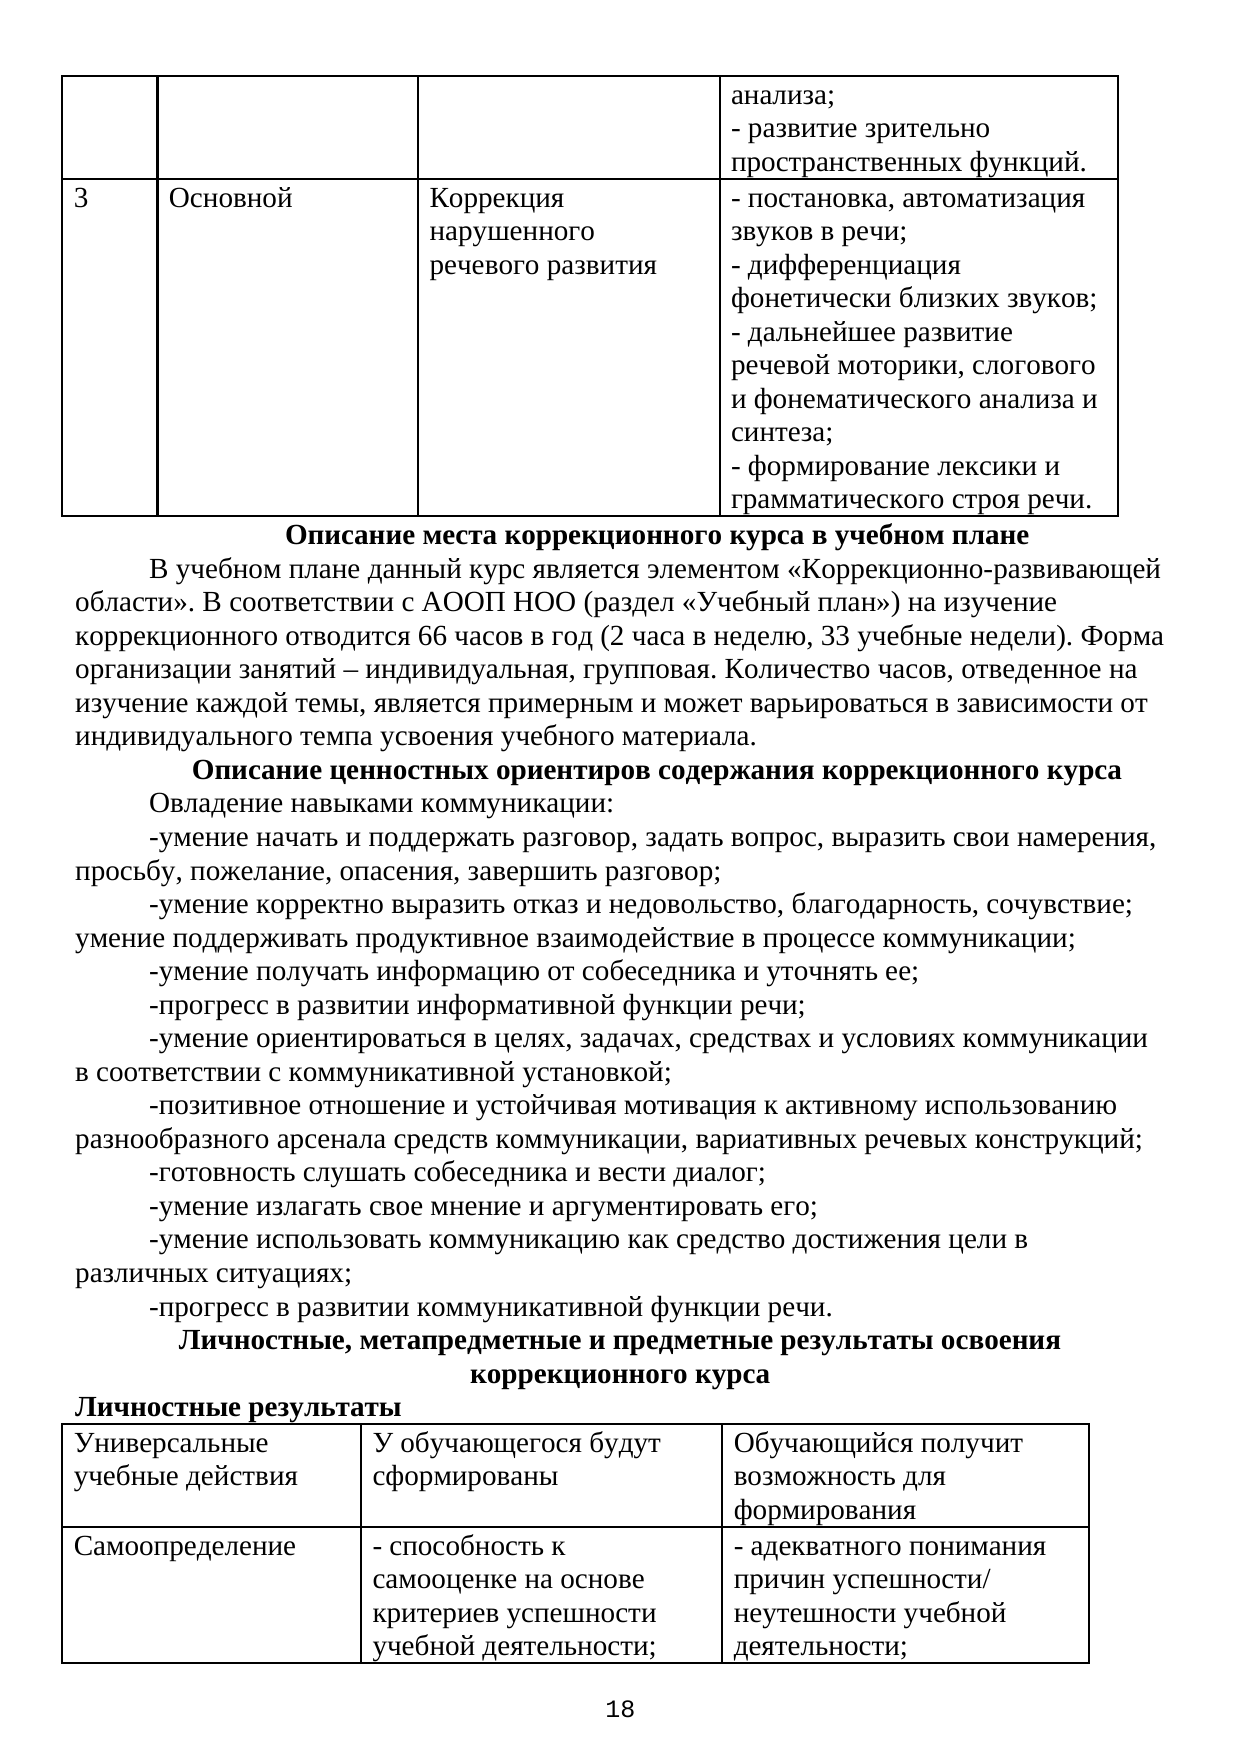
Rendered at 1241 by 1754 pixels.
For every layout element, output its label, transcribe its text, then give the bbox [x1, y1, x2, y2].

text -умение начать и поддержать разговор, задать вопрос, выразить свои намерения, просьбу, пожелание, опасения, завершить разговор; [75, 987, 1165, 1054]
table_cell - постановка, автоматизация звуков в речи; - дифференциация фонетически близких звуков; - дальнейшее развитие речевой моторики, слогового и фонематического анализа и синтеза; - формирование лексики и грамматического строя речи. [721, 348, 1117, 683]
text Личностные, метапредметные и предметные результаты освоения коррекционного курса [75, 1490, 1165, 1557]
text -умение излагать свое мнение и аргументировать его; [75, 1356, 1165, 1389]
text -умение использовать коммуникацию как средство достижения цели в различных ситуациях; [75, 1389, 1165, 1456]
text -позитивное отношение и устойчивая мотивация к активному использованию разнообразного арсенала средств коммуникации, вариативных речевых конструкций; [75, 1255, 1165, 1322]
text В учебном плане данный курс является элементом «Коррекционно-развивающей области». В соответствии с АООП НОО (раздел «Учебный план») на изучение коррекционного отводится 66 часов в год (2 часа в неделю, 33 учебные недели). Форма организации занятий – индивидуальная, групповая. Количество часов, отведенное на изучение каждой темы, является примерным и может варьироваться в зависимости от индивидуального темпа усвоения учебного материала. [75, 718, 1165, 920]
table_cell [721, 77, 1117, 345]
table_cell Основной [159, 348, 417, 683]
text -готовность слушать собеседника и вести диалог; [75, 1322, 1165, 1356]
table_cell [419, 77, 719, 345]
text -умение ориентироваться в целях, задачах, средствах и условиях коммуникации в соответствии с коммуникативной установкой; [75, 1188, 1165, 1255]
table_cell Коррекция нарушенного речевого развития [419, 348, 719, 683]
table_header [362, 1593, 721, 1660]
text Личностные результаты [75, 1557, 1165, 1591]
text Описание ценностных ориентиров содержания коррекционного курса [75, 920, 1165, 953]
table_cell 2 [63, 77, 156, 345]
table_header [723, 1593, 1088, 1660]
text -прогресс в развитии информативной функции речи; [75, 1154, 1165, 1188]
table_cell Подготовительный [159, 77, 417, 345]
text -умение корректно выразить отказ и недовольство, благодарность, сочувствие; умение поддерживать продуктивное взаимодействие в процессе коммуникации; [75, 1054, 1165, 1121]
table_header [63, 1593, 360, 1660]
text -умение получать информацию от собеседника и уточнять ее; [75, 1121, 1165, 1154]
text Описание места коррекционного курса в учебном плане [75, 685, 1165, 718]
text -прогресс в развитии коммуникативной функции речи. [75, 1456, 1165, 1490]
table_cell 3 [63, 348, 156, 683]
text Овладение навыками коммуникации: [75, 953, 1165, 987]
